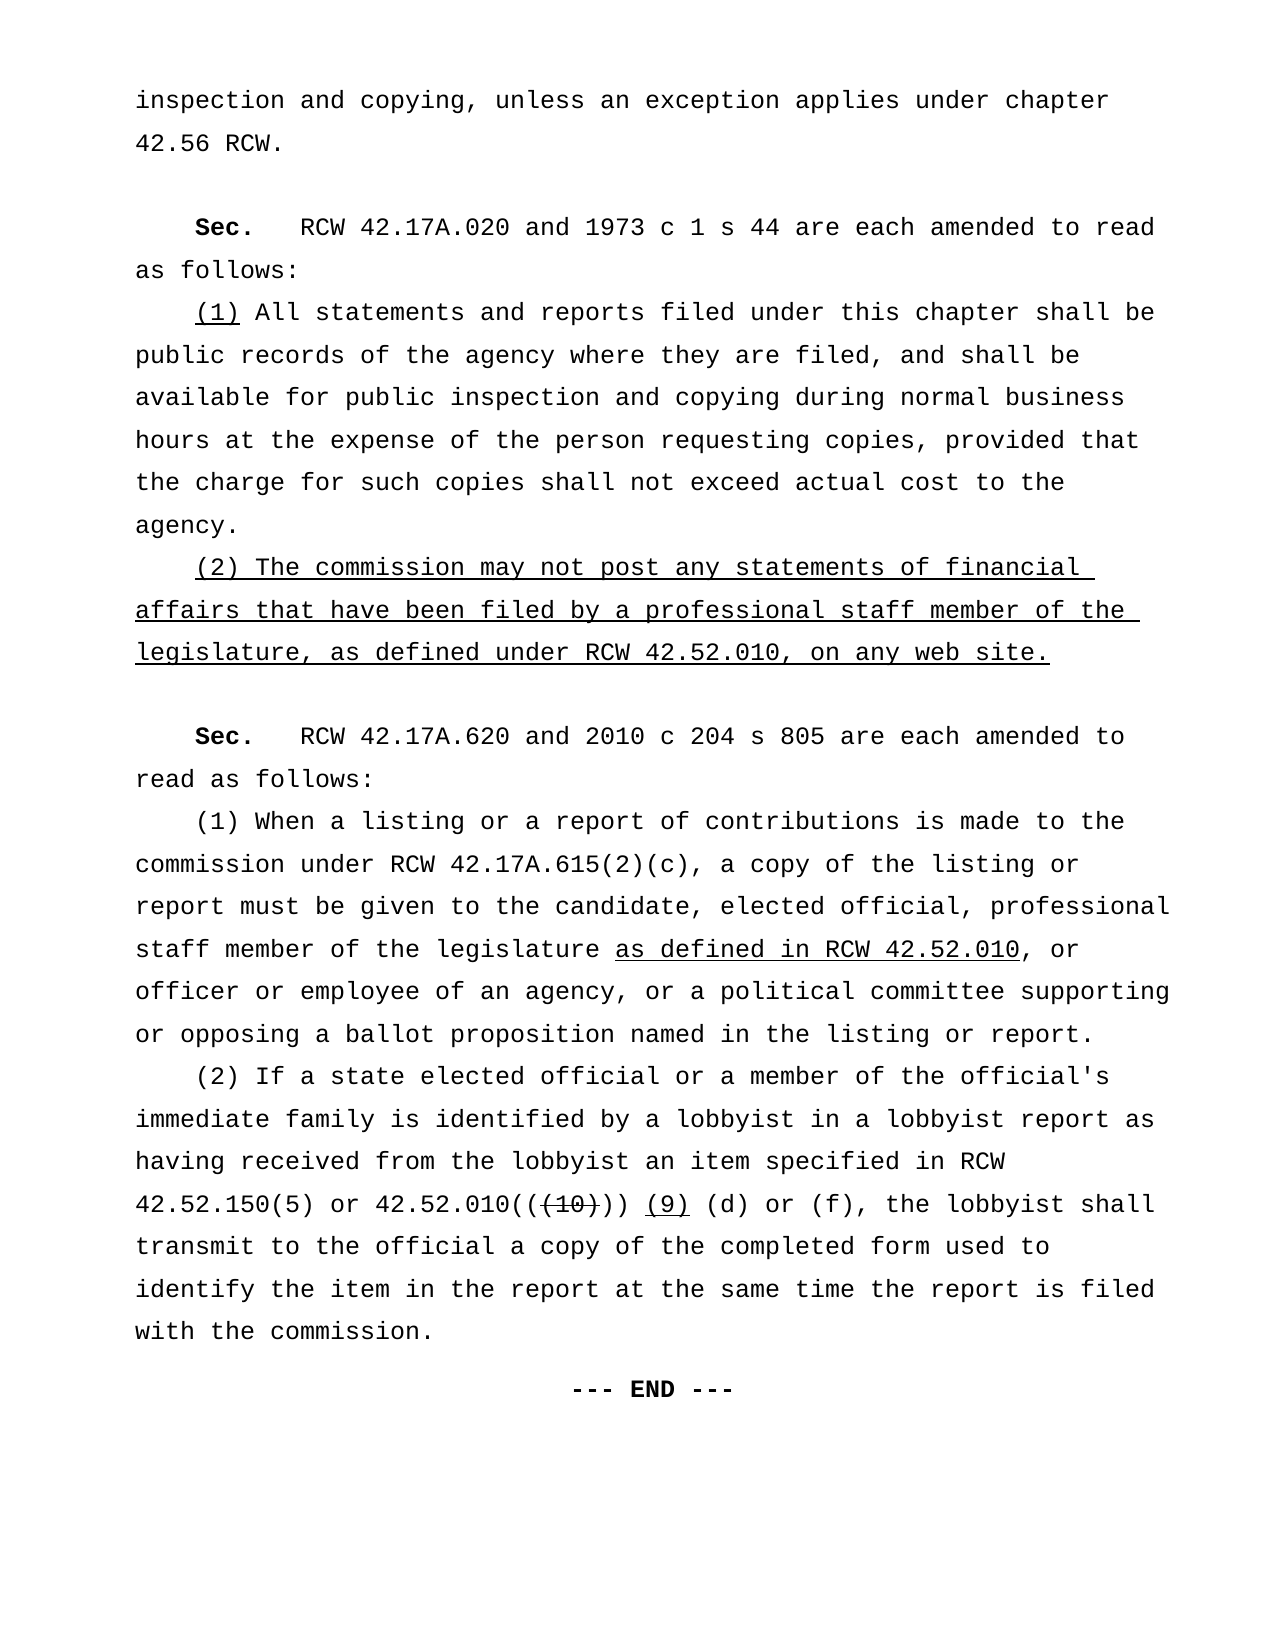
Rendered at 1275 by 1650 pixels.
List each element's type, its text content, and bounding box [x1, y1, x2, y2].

text (1) All statements and reports filed under this chapter shall be public records of the agency where they are filed, and shall be available for public inspection and copying during normal business hours at the expense of the person requesting copies, provided that the charge for such copies shall not exceed actual cost to the agency. [135, 287, 1170, 542]
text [135, 75, 1170, 160]
text Sec. RCW 42.17A.620 and 2010 c 204 s 805 are each amended to read as follows: [135, 711, 1170, 796]
text (1) When a listing or a report of contributions is made to the commission under RCW 42.17A.615(2)(c), a copy of the listing or report must be given to the candidate, elected official, professional staff member of the legislature as defined in RCW 42.52.010, or officer or employee of an agency, or a political committee supporting or opposing a ballot proposition named in the listing or report. [135, 796, 1170, 1051]
text (2) If a state elected official or a member of the official's immediate family is identified by a lobbyist in a lobbyist report as having received from the lobbyist an item specified in RCW 42.52.150(5) or 42.52.010(((10))) (9) (d) or (f), the lobbyist shall transmit to the official a copy of the completed form used to identify the item in the report at the same time the report is filed with the commission. [135, 1051, 1170, 1348]
text Sec. RCW 42.17A.020 and 1973 c 1 s 44 are each amended to read as follows: [135, 202, 1170, 287]
text --- END --- [135, 1377, 1170, 1405]
text (2) The commission may not post any statements of financial affairs that have been filed by a professional staff member of the legislature, as defined under RCW 42.52.010, on any web site. [135, 542, 1170, 669]
